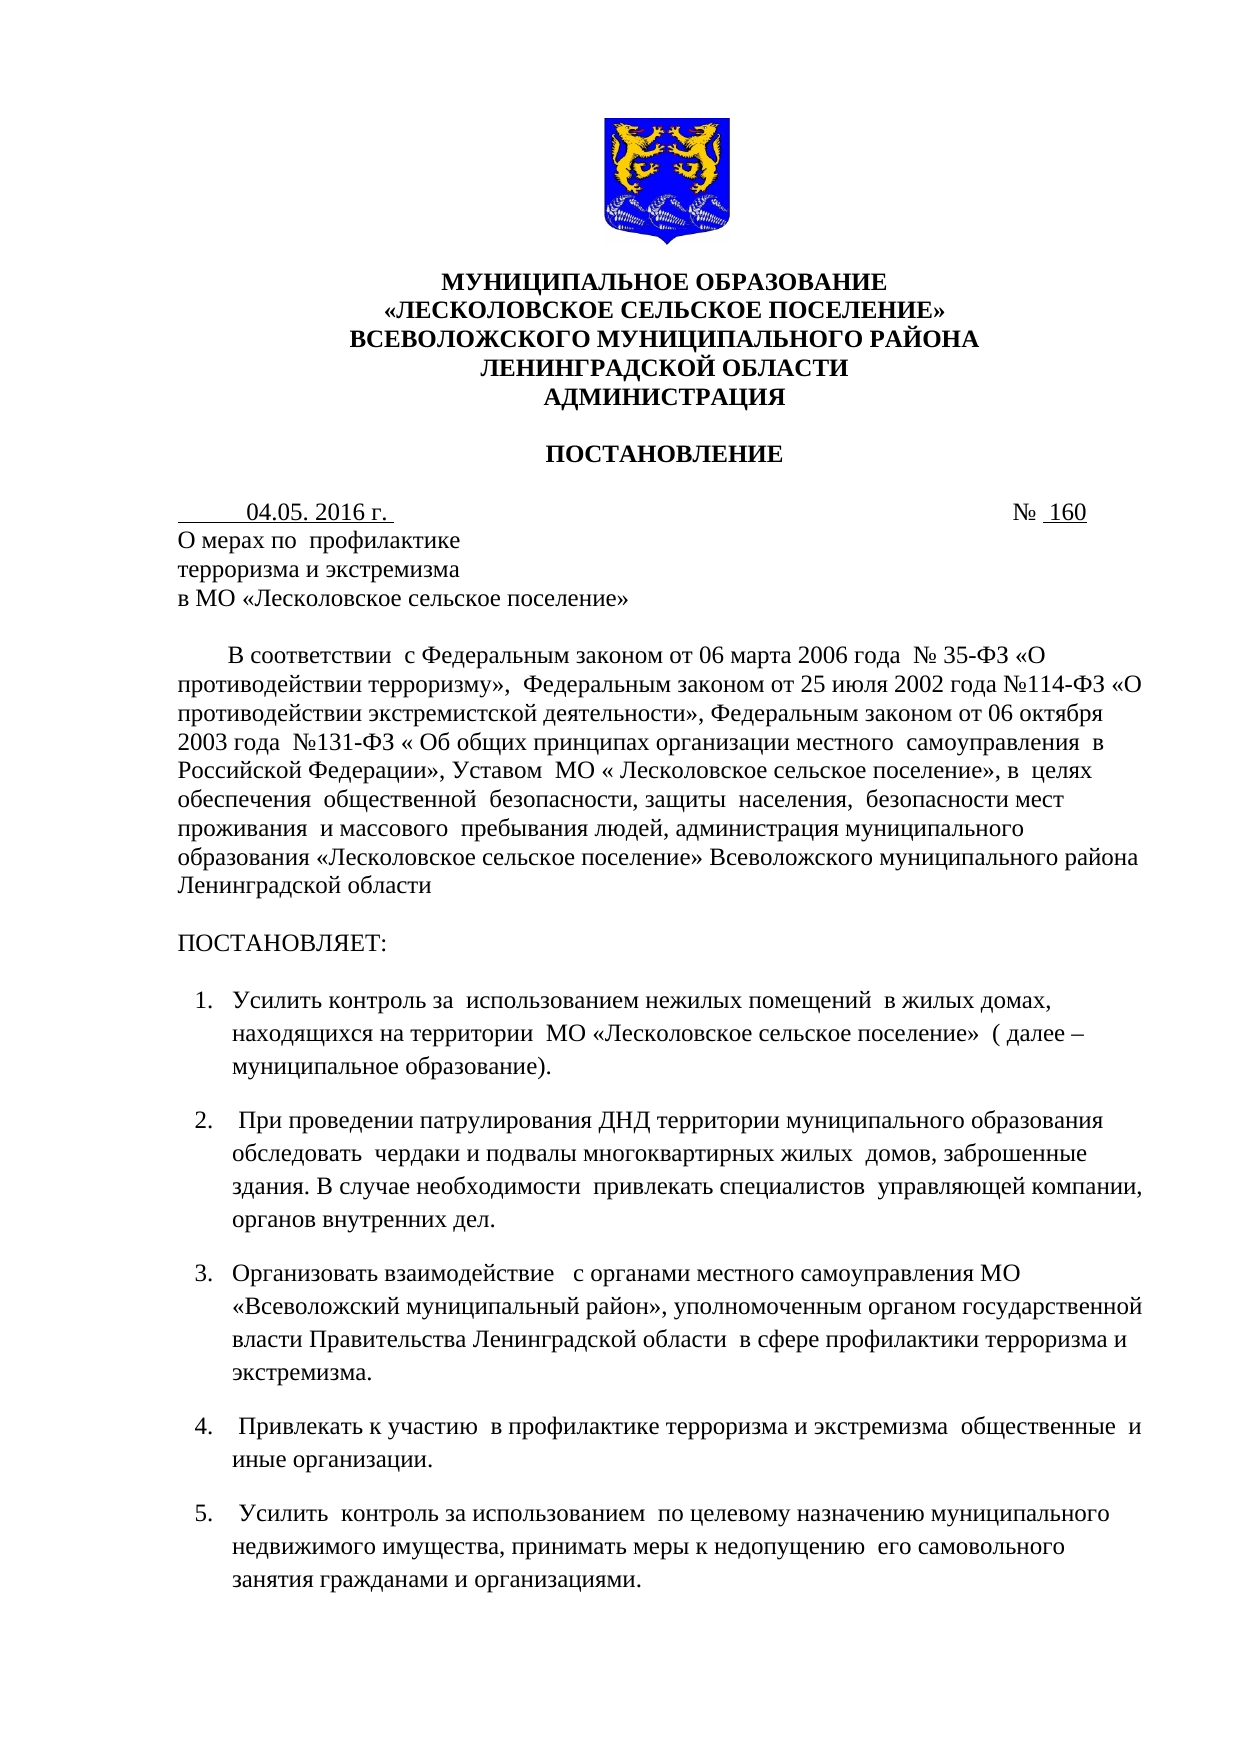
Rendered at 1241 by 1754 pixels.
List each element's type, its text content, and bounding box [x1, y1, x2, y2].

text В соответствии с Федеральным законом от 06 марта 2006 года № 35-ФЗ «О противодействии терроризму», Федеральным законом от 25 июля 2002 года №114-ФЗ «О противодействии экстремистской деятельности», Федеральным законом от 06 октября 2003 года №131-ФЗ « Об общих принципах организации местного самоуправления в Российской Федерации», Уставом МО « Лесколовское сельское поселение», в целях обеспечения общественной безопасности, защиты населения, безопасности мест проживания и массового пребывания людей, администрация муниципального образования «Лесколовское сельское поселение» Всеволожского муниципального района Ленинградской области [177, 640, 1152, 899]
text ПОСТАНОВЛЕНИЕ [177, 439, 1152, 468]
text ЛЕНИНГРАДСКОЙ ОБЛАСТИ [177, 353, 1152, 382]
text 04.05. 2016 г. № 160 [177, 497, 1152, 525]
list Усилить контроль за использованием по целевому назначению муниципального недвижимого имущества, принимать меры к недопущению его самовольного занятия гражданами и организациями. [194, 1498, 1152, 1593]
list Привлекать к участию в профилактике терроризма и экстремизма общественные и иные организации. [194, 1411, 1152, 1473]
text ВСЕВОЛОЖСКОГО МУНИЦИПАЛЬНОГО РАЙОНА [177, 324, 1152, 353]
text ПОСТАНОВЛЯЕТ: [177, 928, 1152, 957]
text МУНИЦИПАЛЬНОЕ ОБРАЗОВАНИЕ [177, 267, 1152, 295]
text «ЛЕСКОЛОВСКОЕ СЕЛЬСКОЕ ПОСЕЛЕНИЕ» [177, 295, 1152, 324]
text О мерах по профилактике [177, 525, 1152, 554]
text АДМИНИСТРАЦИЯ [177, 382, 1152, 410]
list Организовать взаимодействие с органами местного самоуправления МО «Всеволожский муниципальный район», уполномоченным органом государственной власти Правительства Ленинградской области в сфере профилактики терроризма и экстремизма. [194, 1258, 1152, 1386]
text терроризма и экстремизма [177, 554, 1152, 583]
text в МО «Лесколовское сельское поселение» [177, 583, 1152, 612]
picture [603, 118, 731, 245]
list При проведении патрулирования ДНД территории муниципального образования обследовать чердаки и подвалы многоквартирных жилых домов, заброшенные здания. В случае необходимости привлекать специалистов управляющей компании, органов внутренних дел. [194, 1105, 1152, 1233]
list Усилить контроль за использованием нежилых помещений в жилых домах, находящихся на территории МО «Лесколовское сельское поселение» ( далее – муниципальное образование). [194, 985, 1152, 1080]
